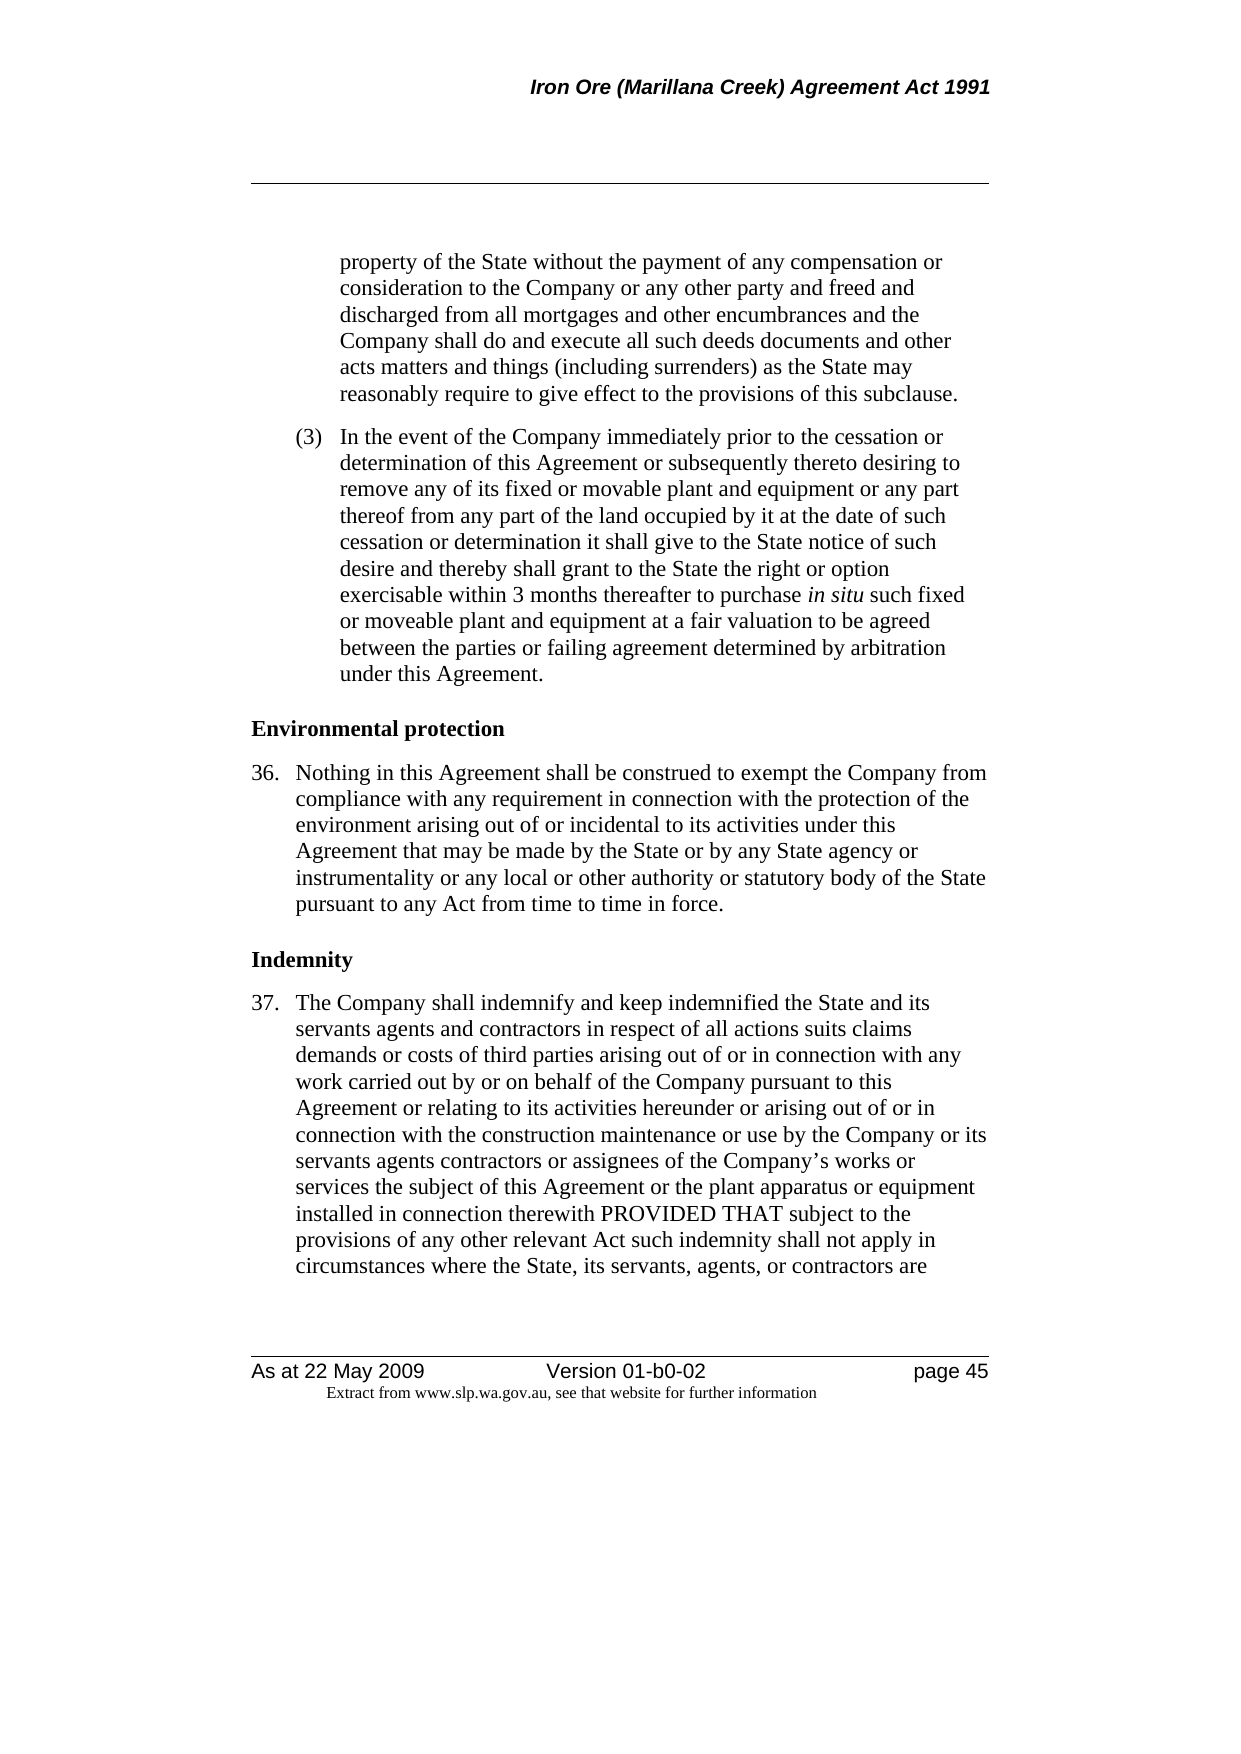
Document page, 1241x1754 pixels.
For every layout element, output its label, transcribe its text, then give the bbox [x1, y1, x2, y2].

text (3) In the event of the Company immediately prior to the cessation or determination of this Agreement or subsequently thereto desiring to remove any of its fixed or movable plant and equipment or any part thereof from any part of the land occupied by it at the date of such cessation or determination it shall give to the State notice of such desire and thereby shall grant to the State the right or option exercisable within 3 months thereafter to purchase in situ such fixed or moveable plant and equipment at a fair valuation to be agreed between the parties or failing agreement determined by arbitration under this Agreement. [251, 423, 989, 686]
text 36. Nothing in this Agreement shall be construed to exempt the Company from compliance with any requirement in connection with the protection of the environment arising out of or incidental to its activities under this Agreement that may be made by the State or by any State agency or instrumentality or any local or other authority or statutory body of the State pursuant to any Act from time to time in force. [251, 758, 989, 917]
text Indemnity [251, 946, 989, 972]
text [251, 248, 989, 406]
text Environmental protection [251, 716, 989, 742]
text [251, 989, 989, 1279]
